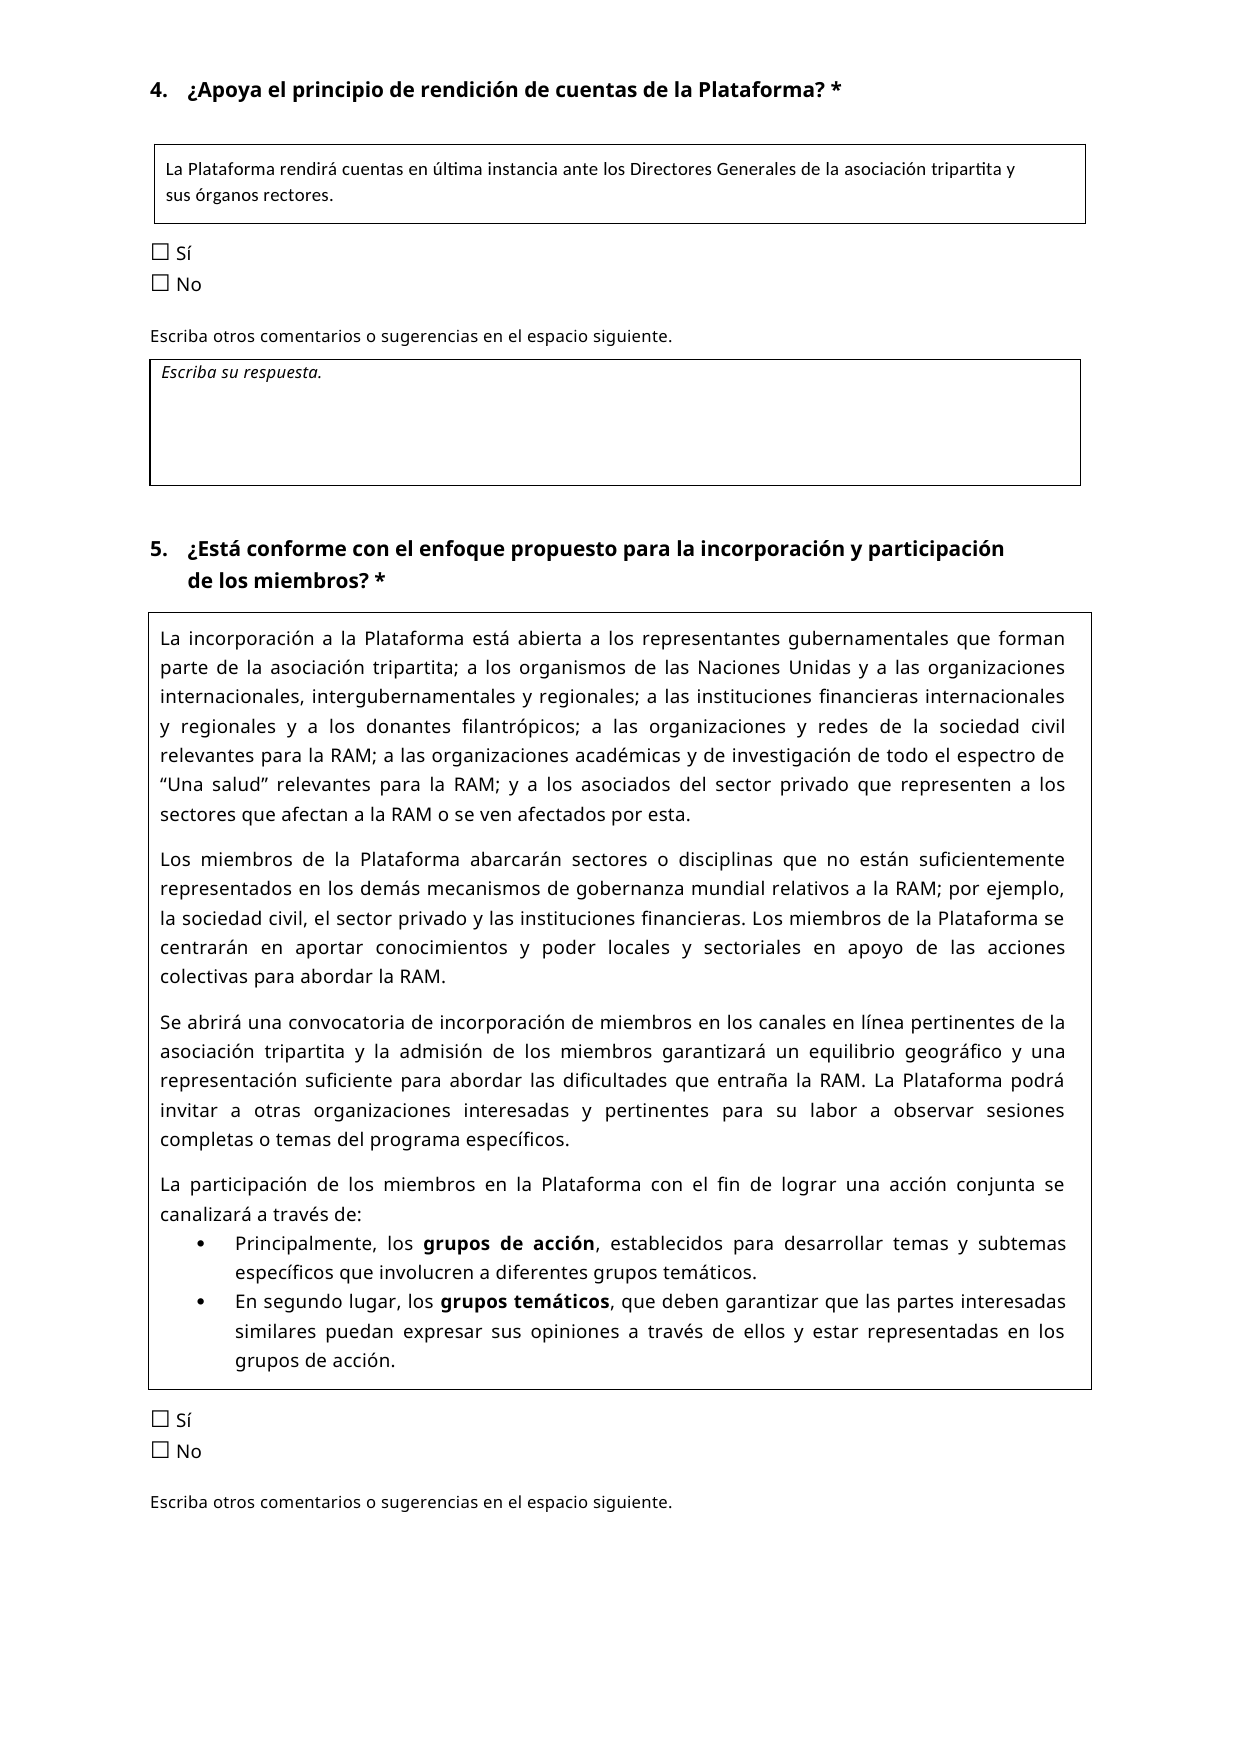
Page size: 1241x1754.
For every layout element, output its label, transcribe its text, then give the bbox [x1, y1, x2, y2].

text Sí [150, 236, 1090, 267]
list ¿Apoya el principio de rendición de cuentas de la Plataforma? * [150, 75, 1033, 103]
text No [150, 1434, 1090, 1465]
text Sí [150, 1403, 1090, 1434]
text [150, 324, 1090, 347]
text No [150, 267, 1090, 299]
text Escriba otros comentarios o sugerencias en el espacio siguiente. [150, 1491, 1090, 1513]
list ¿Está conforme con el enfoque propuesto para la incorporación y participación de los miembros? * [150, 534, 1033, 595]
table_header La Plataforma rendirá cuentas en última instancia ante los Directores Generales de la asociación tripartita y sus órganos rectores. [155, 145, 1085, 223]
table_header La incorporación a la Plataforma está abierta a los representantes gubernamentales que forman parte de la asociación tripartita; a los organismos de las Naciones Unidas y a las organizaciones internacionales, intergubernamentales y regionales; a las instituciones financieras internacionales y regionales y a los donantes filantrópicos; a las organizaciones y redes de la sociedad civil relevantes para la RAM; a las organizaciones académicas y de investigación de todo el espectro de “Una salud” relevantes para la RAM; y a los asociados del sector privado que representen a los sectores que afectan a la RAM o se ven afectados por esta. Los miembros de la Plataforma abarcarán sectores o disciplinas que no están suficientemente representados en los demás mecanismos de gobernanza mundial relativos a la RAM; por ejemplo, la sociedad civil, el sector privado y las instituciones financieras. Los miembros de la Plataforma se centrarán en aportar conocimientos y poder locales y sectoriales en apoyo de las acciones colectivas para abordar la RAM. Se abrirá una convocatoria de incorporación de miembros en los canales en línea pertinentes de la asociación tripartita y la admisión de los miembros garantizará un equilibrio geográfico y una representación suficiente para abordar las dificultades que entraña la RAM. La Plataforma podrá invitar a otras organizaciones interesadas y pertinentes para su labor a observar sesiones completas o temas del programa específicos. La participación de los miembros en la Plataforma con el fin de lograr una acción conjunta se canalizará a través de: Principalmente, los grupos de acción, establecidos para desarrollar temas y subtemas específicos que involucren a diferentes grupos temáticos. En segundo lugar, los grupos temáticos, que deben garantizar que las partes interesadas similares puedan expresar sus opiniones a través de ellos y estar representadas en los grupos de acción. [149, 613, 1091, 1389]
table_header Escriba su respuesta. [151, 360, 1080, 485]
